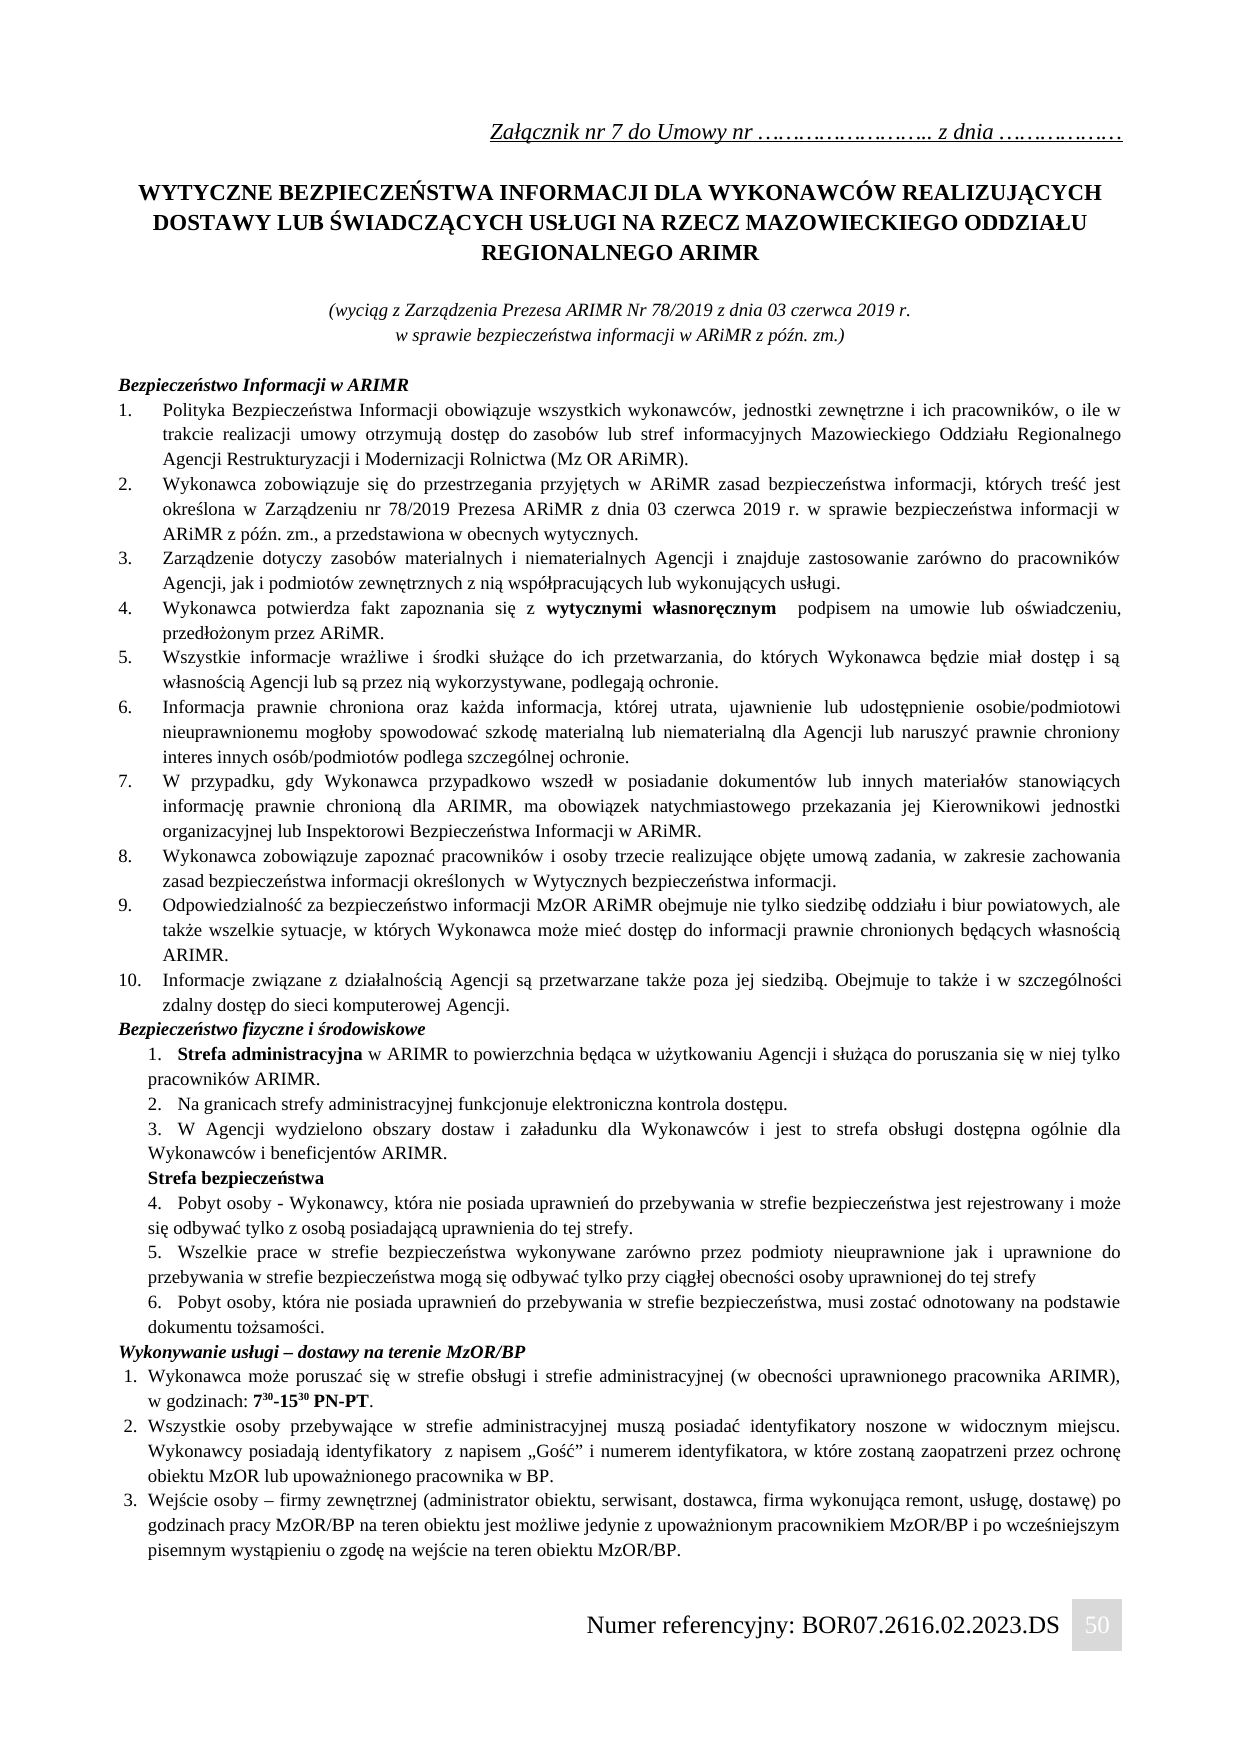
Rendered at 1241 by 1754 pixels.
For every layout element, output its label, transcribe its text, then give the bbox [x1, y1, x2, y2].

list Wejście osoby – firmy zewnętrznej (administrator obiektu, serwisant, dostawca, firma wykonująca remont, usługę, dostawę) po godzinach pracy MzOR/BP na teren obiektu jest możliwe jedynie z upoważnionym pracownikiem MzOR/BP i po wcześniejszym pisemnym wystąpieniu o zgodę na wejście na teren obiektu MzOR/BP. [123, 1489, 1122, 1561]
text w sprawie bezpieczeństwa informacji w ARiMR z późn. zm.) [118, 324, 1122, 346]
list Zarządzenie dotyczy zasobów materialnych i niematerialnych Agencji i znajduje zastosowanie zarówno do pracowników Agencji, jak i podmiotów zewnętrznych z nią współpracujących lub wykonujących usługi. [118, 547, 1122, 594]
list Wykonawca zobowiązuje się do przestrzegania przyjętych w ARiMR zasad bezpieczeństwa informacji, których treść jest określona w Zarządzeniu nr 78/2019 Prezesa ARiMR z dnia 03 czerwca 2019 r. w sprawie bezpieczeństwa informacji w ARiMR z późn. zm., a przedstawiona w obecnych wytycznych. [118, 473, 1122, 544]
list Na granicach strefy administracyjnej funkcjonuje elektroniczna kontrola dostępu. [148, 1093, 1122, 1114]
list Pobyt osoby - Wykonawcy, która nie posiada uprawnień do przebywania w strefie bezpieczeństwa jest rejestrowany i może się odbywać tylko z osobą posiadającą uprawnienia do tej strefy. [148, 1192, 1122, 1238]
list Wszelkie prace w strefie bezpieczeństwa wykonywane zarówno przez podmioty nieuprawnione jak i uprawnione do przebywania w strefie bezpieczeństwa mogą się odbywać tylko przy ciągłej obecności osoby uprawnionej do tej strefy [148, 1241, 1122, 1288]
text Załącznik nr 7 do Umowy nr …………………….. z dnia ……………… [118, 118, 1122, 144]
list Wykonawca potwierdza fakt zapoznania się z wytycznymi własnoręcznym podpisem na umowie lub oświadczeniu, przedłożonym przez ARiMR. [118, 597, 1122, 643]
list Wszystkie informacje wrażliwe i środki służące do ich przetwarzania, do których Wykonawca będzie miał dostęp i są własnością Agencji lub są przez nią wykorzystywane, podlegają ochronie. [118, 646, 1122, 693]
text Bezpieczeństwo Informacji w ARIMR [118, 374, 1122, 395]
list Informacje związane z działalnością Agencji są przetwarzane także poza jej siedzibą. Obejmuje to także i w szczególności zdalny dostęp do sieci komputerowej Agencji. [118, 969, 1122, 1015]
list Odpowiedzialność za bezpieczeństwo informacji MzOR ARiMR obejmuje nie tylko siedzibę oddziału i biur powiatowych, ale także wszelkie sytuacje, w których Wykonawca może mieć dostęp do informacji prawnie chronionych będących własnością ARIMR. [118, 894, 1122, 966]
list Strefa administracyjna w ARIMR to powierzchnia będąca w użytkowaniu Agencji i służąca do poruszania się w niej tylko pracowników ARIMR. [148, 1043, 1122, 1089]
list W Agencji wydzielono obszary dostaw i załadunku dla Wykonawców i jest to strefa obsługi dostępna ogólnie dla Wykonawców i beneficjentów ARIMR. [148, 1117, 1122, 1164]
text (wyciąg z Zarządzenia Prezesa ARIMR Nr 78/2019 z dnia 03 czerwca 2019 r. [118, 299, 1122, 321]
list Pobyt osoby, która nie posiada uprawnień do przebywania w strefie bezpieczeństwa, musi zostać odnotowany na podstawie dokumentu tożsamości. [148, 1291, 1122, 1337]
list Wszystkie osoby przebywające w strefie administracyjnej muszą posiadać identyfikatory noszone w widocznym miejscu. Wykonawcy posiadają identyfikatory z napisem „Gość” i numerem identyfikatora, w które zostaną zaopatrzeni przez ochronę obiektu MzOR lub upoważnionego pracownika w BP. [123, 1415, 1122, 1486]
list Wykonawca może poruszać się w strefie obsługi i strefie administracyjnej (w obecności uprawnionego pracownika ARIMR), w godzinach: 730-1530 PN-PT. [123, 1365, 1122, 1412]
text WYTYCZNE BEZPIECZEŃSTWA INFORMACJI DLA WYKONAWCÓW REALIZUJĄCYCH DOSTAWY LUB ŚWIADCZĄCYCH USŁUGI NA RZECZ MAZOWIECKIEGO ODDZIAŁU REGIONALNEGO ARIMR [118, 178, 1122, 265]
list W przypadku, gdy Wykonawca przypadkowo wszedł w posiadanie dokumentów lub innych materiałów stanowiących informację prawnie chronioną dla ARIMR, ma obowiązek natychmiastowego przekazania jej Kierownikowi jednostki organizacyjnej lub Inspektorowi Bezpieczeństwa Informacji w ARiMR. [118, 770, 1122, 842]
list Polityka Bezpieczeństwa Informacji obowiązuje wszystkich wykonawców, jednostki zewnętrzne i ich pracowników, o ile w trakcie realizacji umowy otrzymują dostęp do zasobów lub stref informacyjnych Mazowieckiego Oddziału Regionalnego Agencji Restrukturyzacji i Modernizacji Rolnictwa (Mz OR ARiMR). [118, 398, 1122, 470]
text Strefa bezpieczeństwa [148, 1167, 1122, 1189]
text Wykonywanie usługi – dostawy na terenie MzOR/BP [118, 1341, 1122, 1362]
text Bezpieczeństwo fizyczne i środowiskowe [118, 1018, 1122, 1040]
list Wykonawca zobowiązuje zapoznać pracowników i osoby trzecie realizujące objęte umową zadania, w zakresie zachowania zasad bezpieczeństwa informacji określonych w Wytycznych bezpieczeństwa informacji. [118, 845, 1122, 891]
list Informacja prawnie chroniona oraz każda informacja, której utrata, ujawnienie lub udostępnienie osobie/podmiotowi nieuprawnionemu mogłoby spowodować szkodę materialną lub niematerialną dla Agencji lub naruszyć prawnie chroniony interes innych osób/podmiotów podlega szczególnej ochronie. [118, 696, 1122, 767]
